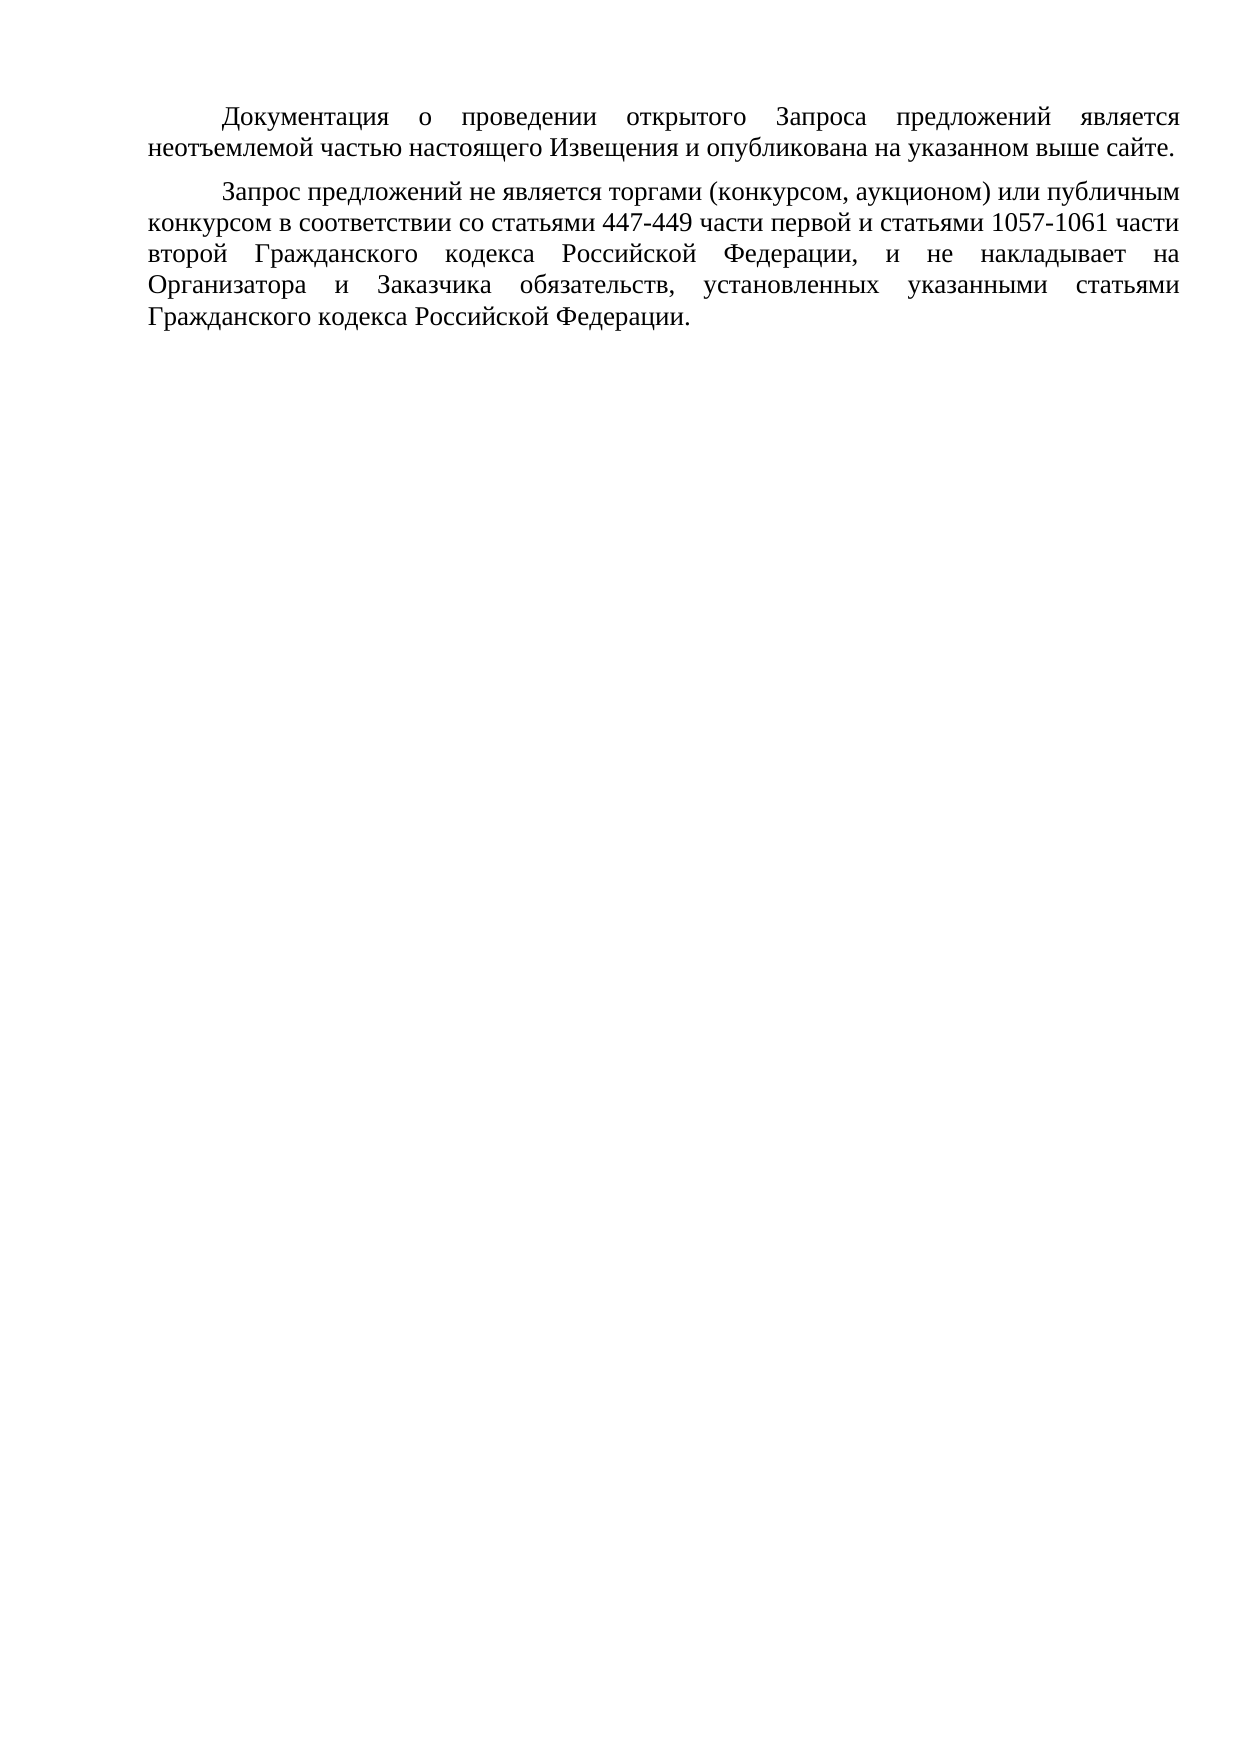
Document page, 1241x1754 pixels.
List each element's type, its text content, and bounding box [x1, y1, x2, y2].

text Документация о проведении открытого Запроса предложений является неотъемлемой частью настоящего Извещения и опубликована на указанном выше сайте. [148, 100, 1181, 163]
text Запрос предложений не является торгами (конкурсом, аукционом) или публичным конкурсом в соответствии со статьями 447-449 части первой и статьями 1057-1061 части второй Гражданского кодекса Российской Федерации, и не накладывает на Организатора и Заказчика обязательств, установленных указанными статьями Гражданского кодекса Российской Федерации. [148, 175, 1181, 331]
